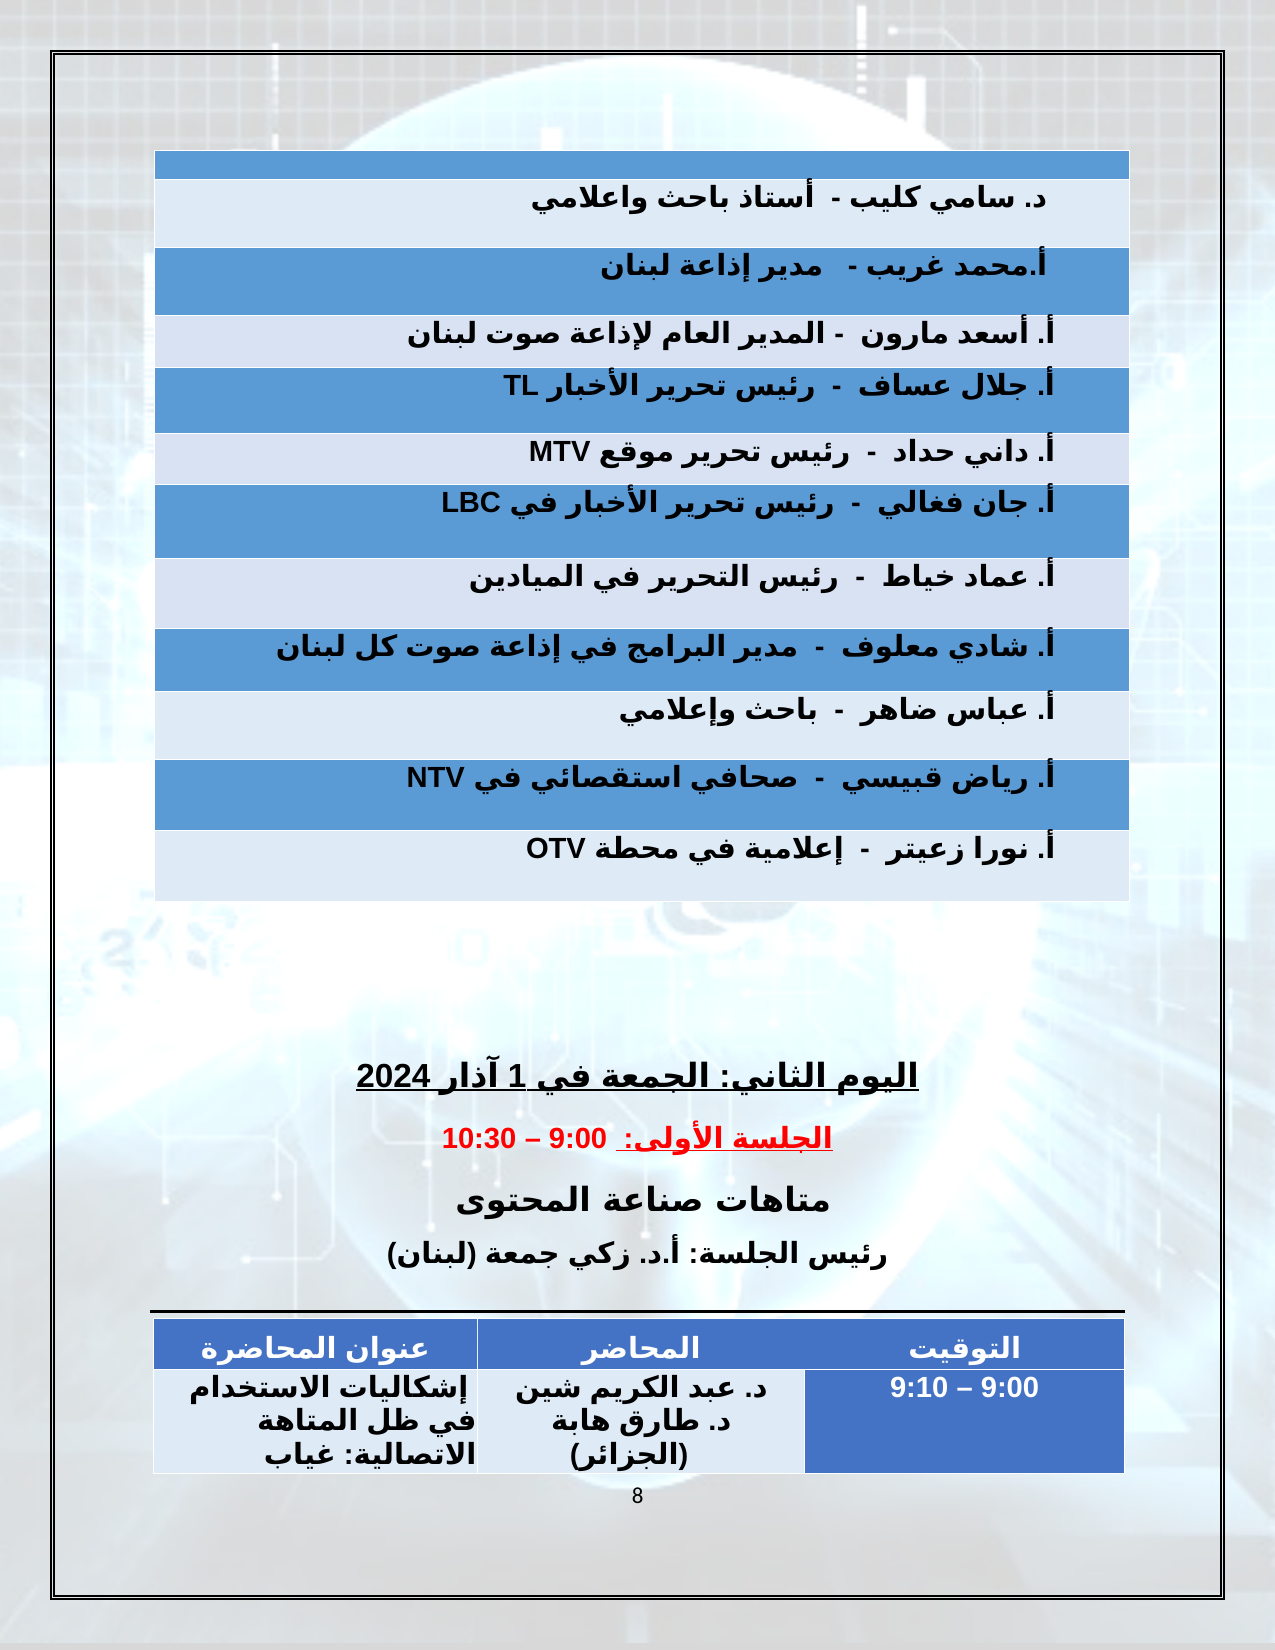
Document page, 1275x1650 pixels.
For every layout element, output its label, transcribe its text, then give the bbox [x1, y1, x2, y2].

table_cell أ. عباس ضاهر - باحث وإعلامي [155, 692, 1129, 759]
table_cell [478, 1370, 804, 1473]
table_cell أ. أسعد مارون - المدير العام لإذاعة صوت لبنان [155, 316, 1129, 367]
table_cell د. سامي كليب - أستاذ باحث واعلامي [155, 180, 1129, 247]
table_cell أ. جان فغالي - رئيس تحرير الأخبار في LBC [155, 485, 1129, 558]
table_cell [154, 1370, 477, 1473]
table_header التوقيت [805, 1319, 1124, 1369]
table_cell أ. شادي معلوف - مدير البرامج في إذاعة صوت كل لبنان [155, 629, 1129, 691]
table_header المحاضر [478, 1319, 805, 1369]
table_cell أ‌. نورا زعيتر - إعلامية في محطة OTV [155, 831, 1129, 901]
text الجلسة الأولى: 9:00 – 10:30 [150, 1121, 1125, 1154]
text متاهات صناعة المحتوى [150, 1180, 1125, 1219]
table_header عنوان المحاضرة [154, 1319, 477, 1369]
table_cell أ. جلال عساف - رئيس تحرير الأخبار TL [155, 368, 1129, 433]
table_cell أ.محمد غريب - مدير إذاعة لبنان [155, 248, 1129, 315]
table_cell أ. عماد خياط - رئيس التحرير في الميادين [155, 559, 1129, 628]
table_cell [155, 151, 1129, 179]
table_cell 9:00 – 9:10 [805, 1370, 1124, 1473]
table_cell أ. رياض قبيسي - صحافي استقصائي في NTV [155, 760, 1129, 830]
text رئيس الجلسة: أ.د. زكي جمعة (لبنان) [150, 1236, 1125, 1269]
table_cell أ. داني حداد - رئيس تحرير موقع MTV [155, 434, 1129, 484]
text اليوم الثاني: الجمعة في 1 آذار 2024 [150, 1056, 1125, 1094]
